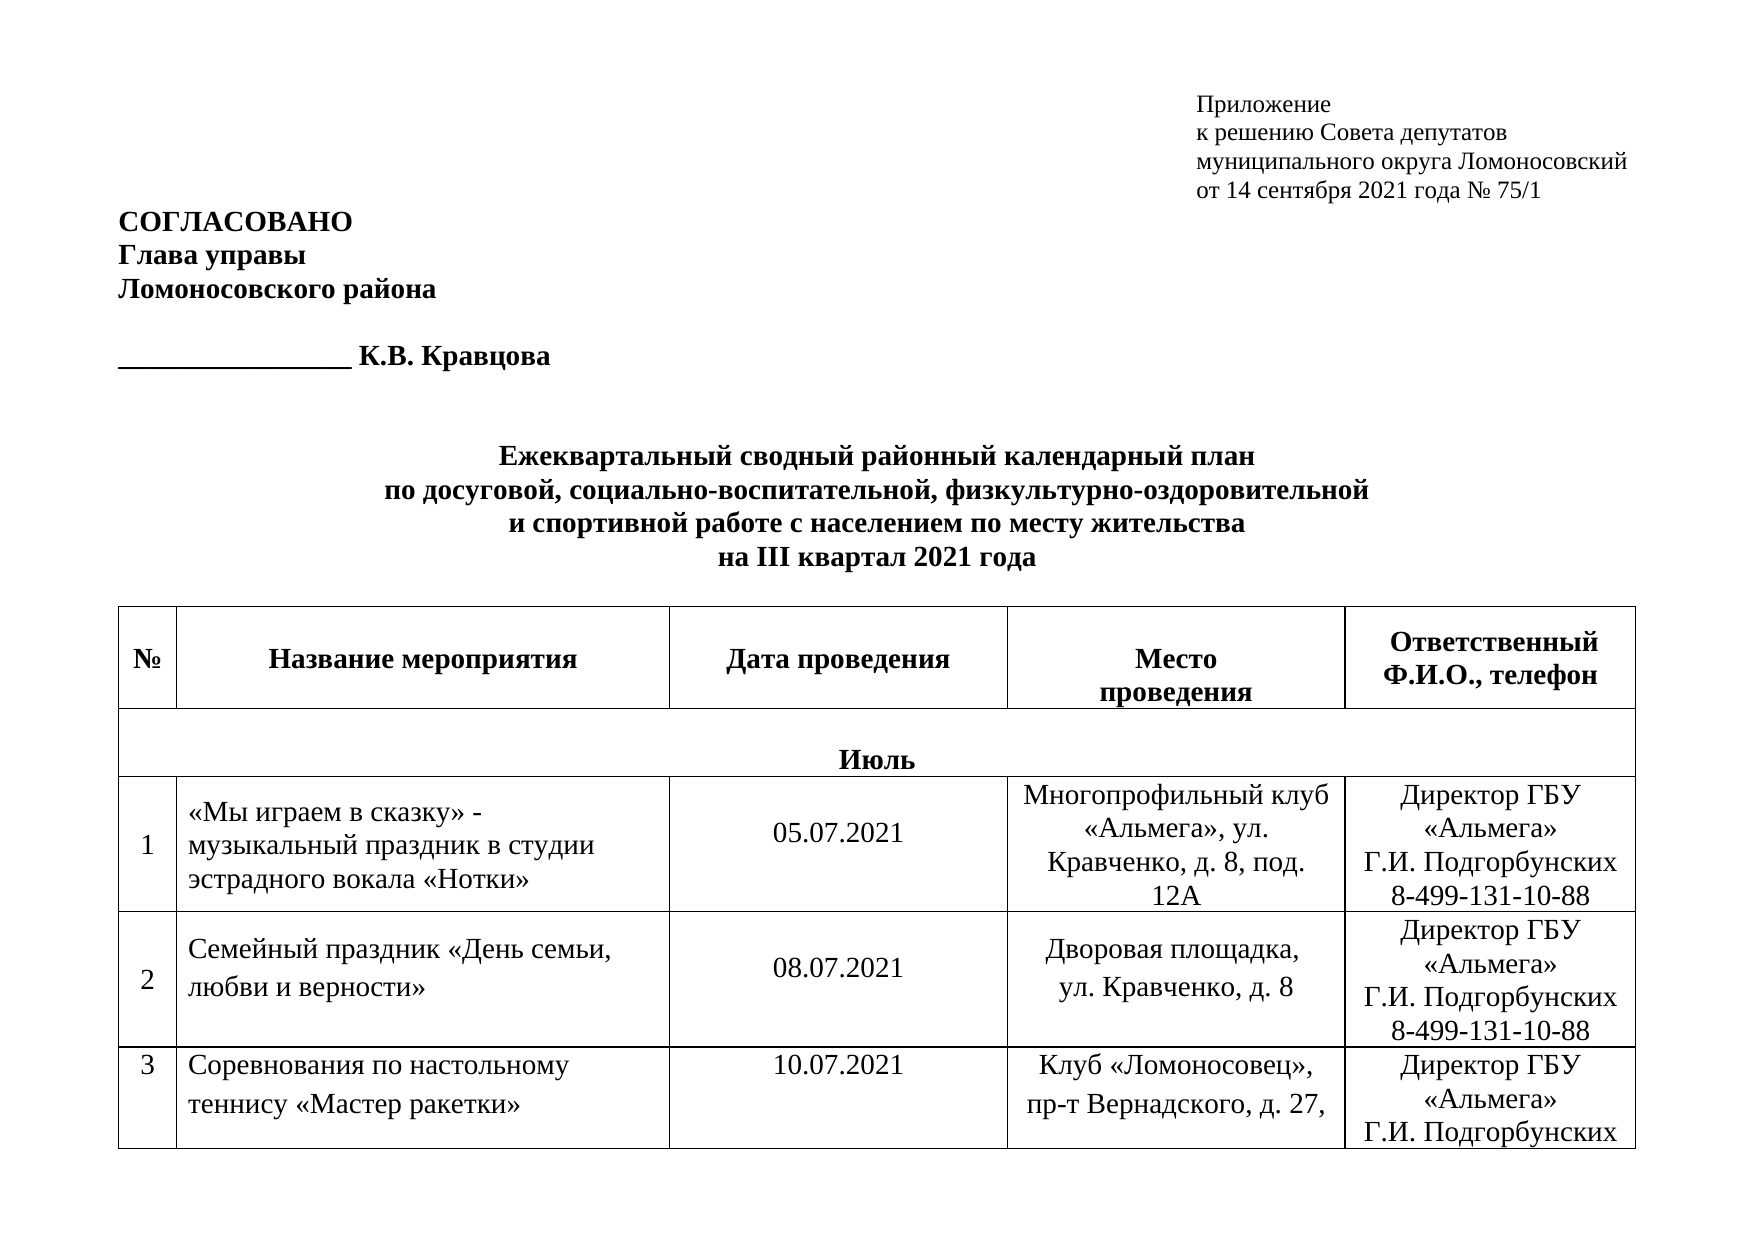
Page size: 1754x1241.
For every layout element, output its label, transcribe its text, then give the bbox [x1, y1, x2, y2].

table_cell 3 [119, 1048, 176, 1148]
table_header Место проведения [1008, 607, 1344, 708]
table_header Название мероприятия [177, 607, 669, 708]
text по досуговой, социально-воспитательной, физкультурно-оздоровительной [118, 472, 1636, 506]
table_header Дата проведения [670, 607, 1007, 708]
table_cell Семейный праздник «День семьи, любви и верности» [177, 912, 669, 1046]
text и спортивной работе с населением по месту жительства [118, 506, 1636, 539]
text Ежеквартальный сводный районный календарный план [118, 438, 1636, 472]
table_cell 1 [119, 777, 176, 911]
text СОГЛАСОВАНО [118, 204, 1636, 237]
text к решению Совета депутатов муниципального округа Ломоносовский от 14 сентября 2021 года № 75/1 [1196, 117, 1636, 204]
text Глава управы [118, 237, 1636, 271]
table_cell Многопрофильный клуб «Альмега», ул. Кравченко, д. 8, под. 12А [1008, 777, 1344, 911]
table_cell 2 [119, 912, 176, 1046]
table_cell Директор ГБУ «Альмега» Г.И. Подгорбунских 8-499-131-10-88 [1346, 912, 1635, 1046]
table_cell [1346, 1048, 1635, 1148]
table_cell 10.07.2021 [670, 1048, 1007, 1148]
table_cell 05.07.2021 [670, 777, 1007, 911]
table_header № [119, 607, 176, 708]
table_cell Директор ГБУ «Альмега» Г.И. Подгорбунских 8-499-131-10-88 [1346, 777, 1635, 911]
text Приложение [1196, 89, 1636, 117]
text Ломоносовского района [118, 271, 1636, 304]
text ________________ К.В. Кравцова [118, 338, 1636, 371]
text на III квартал 2021 года [118, 539, 1636, 573]
table_cell Дворовая площадка, ул. Кравченко, д. 8 [1008, 912, 1344, 1046]
table_cell Июль [119, 709, 1635, 776]
table_header Ответственный Ф.И.О., телефон [1346, 607, 1635, 708]
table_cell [177, 1048, 669, 1148]
table_cell 08.07.2021 [670, 912, 1007, 1046]
table_cell «Мы играем в сказку» - музыкальный праздник в студии эстрадного вокала «Нотки» [177, 777, 669, 911]
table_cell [1008, 1048, 1344, 1148]
